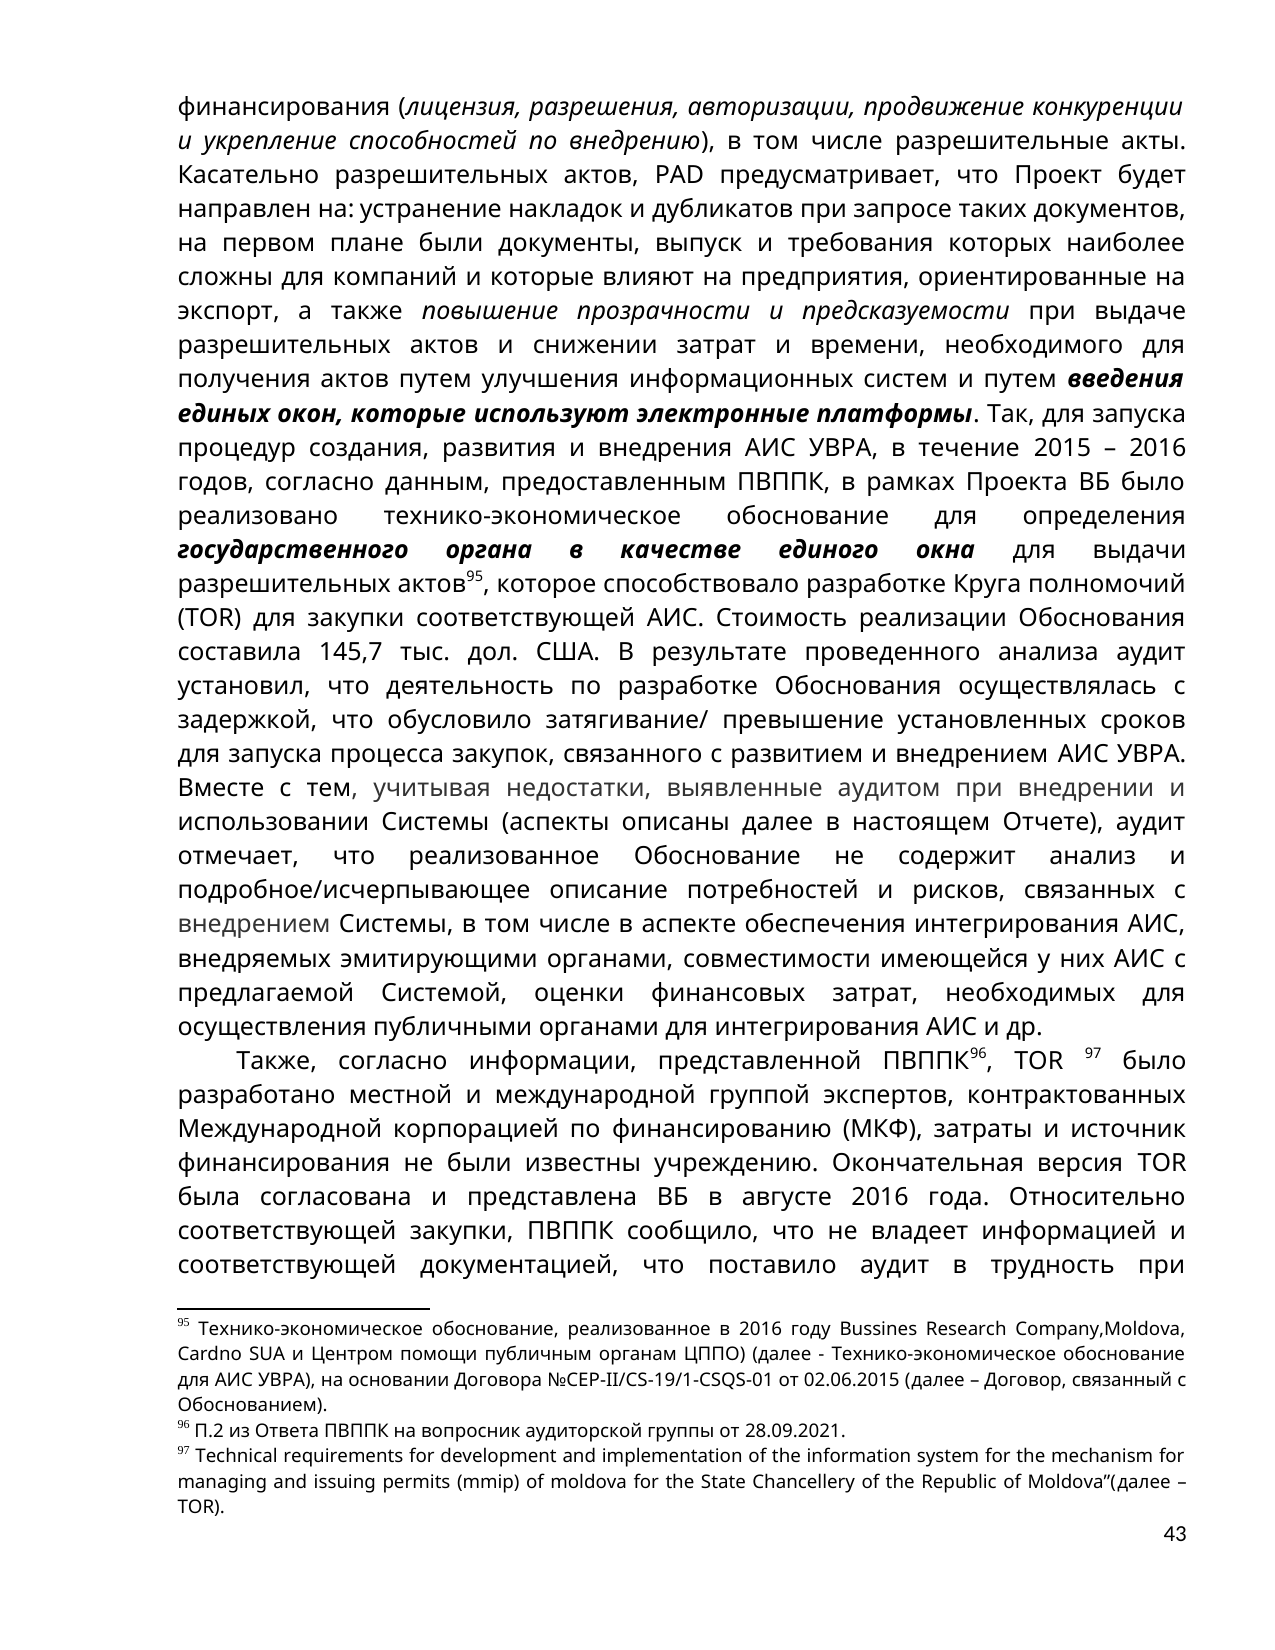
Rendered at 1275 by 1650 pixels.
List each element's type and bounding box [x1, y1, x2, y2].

text [177, 89, 1186, 1042]
text [177, 1042, 1186, 1281]
